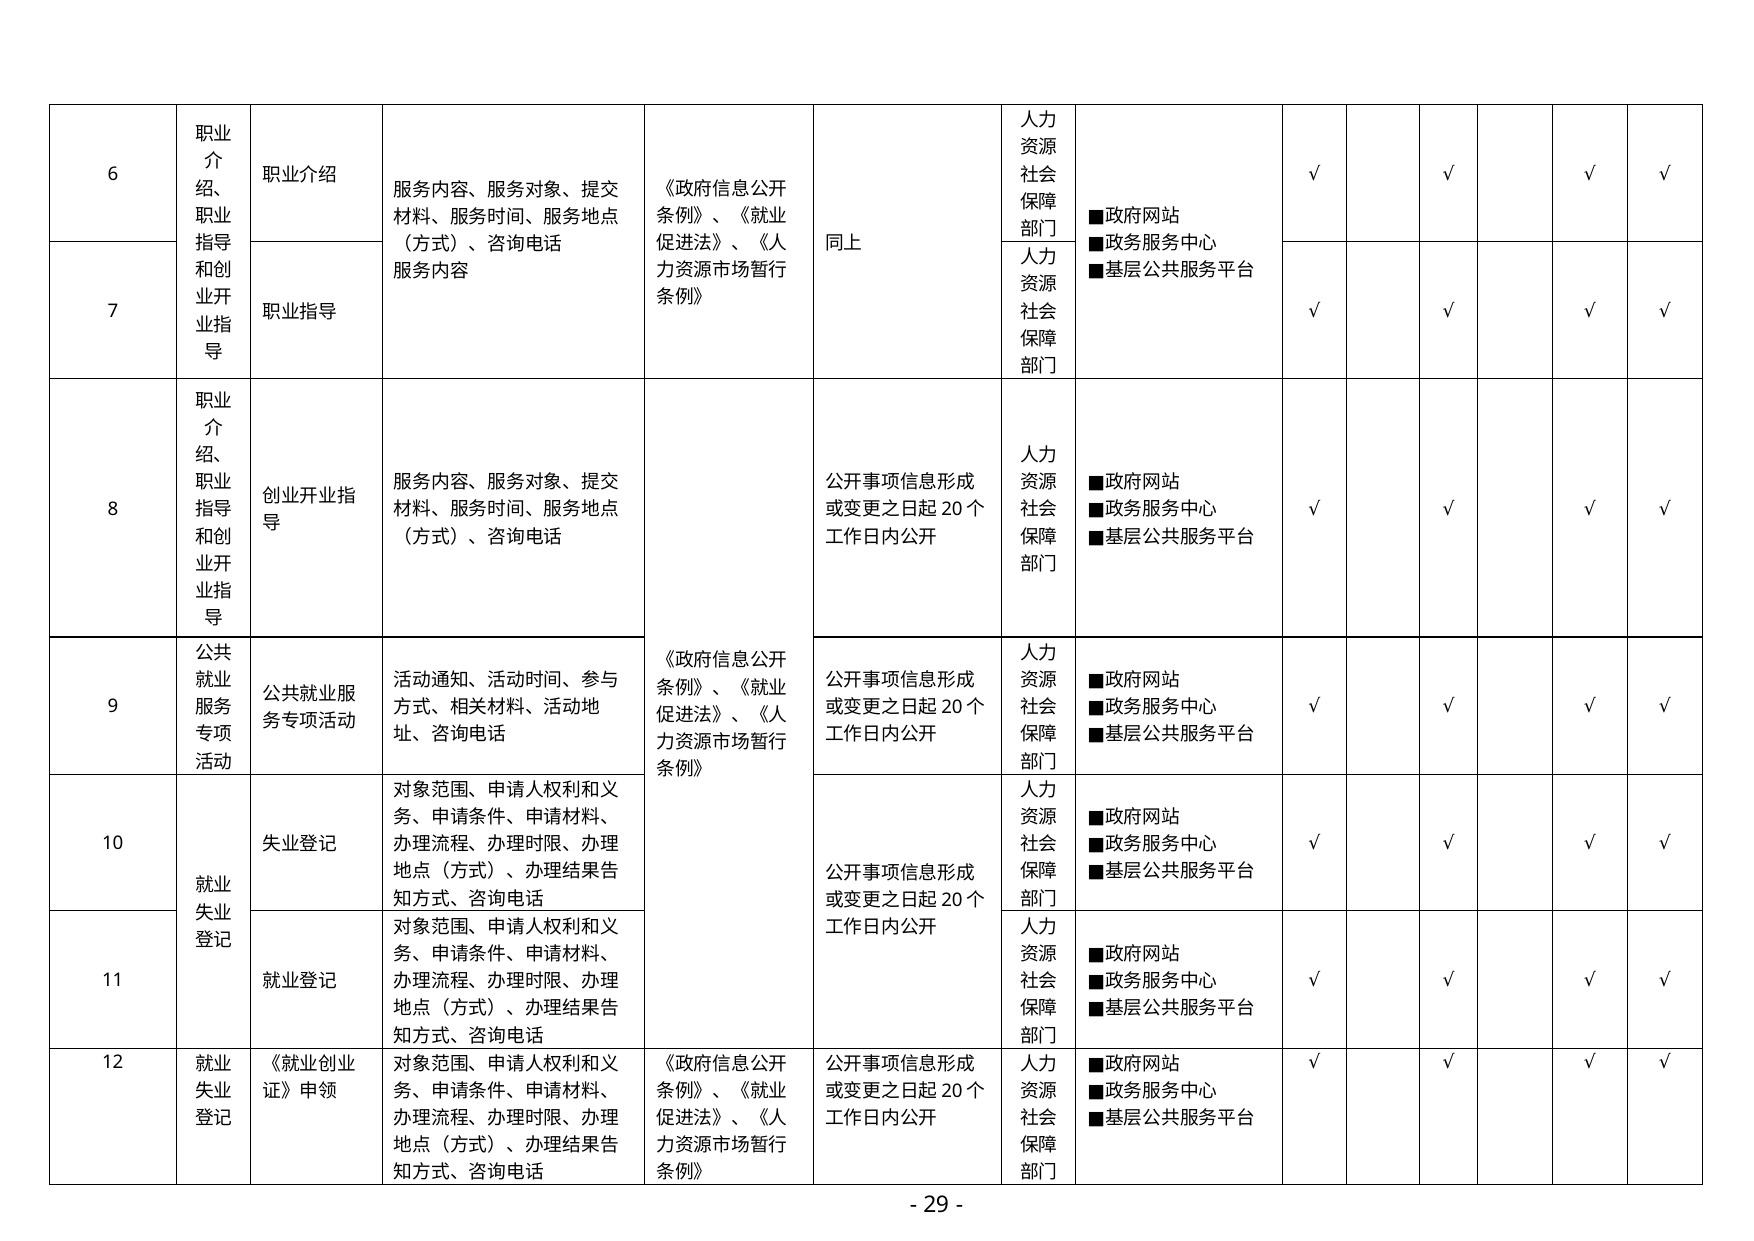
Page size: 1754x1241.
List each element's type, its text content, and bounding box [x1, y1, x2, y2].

table_cell √ [1420, 379, 1477, 636]
table_cell [1478, 242, 1552, 378]
table_cell 10 [50, 775, 176, 910]
table_cell [1478, 911, 1552, 1047]
table_cell 公共就业服务专项活动 [251, 638, 382, 773]
table_cell 职业介绍 [251, 105, 382, 241]
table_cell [1076, 1049, 1282, 1184]
table_cell √ [1553, 105, 1627, 241]
table_cell 人力资源社会保障部门 [1002, 242, 1075, 378]
table_cell √ [1283, 379, 1346, 636]
table_cell 《就业创业证》申领 [251, 1049, 382, 1184]
table_cell [1347, 379, 1419, 636]
table_cell 公开事项信息形成或变更之日起20个工作日内公开 [814, 775, 1001, 1047]
table_cell [1347, 911, 1419, 1047]
table_cell √ [1628, 242, 1702, 378]
table_cell 人力资源社会保障部门 [1002, 638, 1075, 773]
table_cell √ [1420, 911, 1477, 1047]
table_cell 服务内容、服务对象、提交材料、服务时间、服务地点（方式）、咨询电话 服务内容 [383, 105, 644, 378]
table_cell √ [1420, 242, 1477, 378]
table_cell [645, 1049, 813, 1184]
table_cell [1478, 379, 1552, 636]
table_cell √ [1628, 379, 1702, 636]
table_cell √ [1283, 638, 1346, 773]
table_cell 服务内容、服务对象、提交材料、服务时间、服务地点（方式）、咨询电话 [383, 379, 644, 636]
table_cell 对象范围、申请人权利和义务、申请条件、申请材料、办理流程、办理时限、办理地点（方式）、办理结果告知方式、咨询电话 [383, 911, 644, 1047]
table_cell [645, 105, 813, 378]
table_cell 就业失业登记 [177, 1049, 250, 1184]
table_cell √ [1553, 911, 1627, 1047]
table_cell √ [1283, 775, 1346, 910]
table_cell [1347, 1049, 1419, 1184]
table_cell √ [1283, 105, 1346, 241]
table_cell √ [1553, 242, 1627, 378]
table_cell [814, 1049, 1001, 1184]
table_cell √ [1420, 1049, 1477, 1184]
table_cell √ [1420, 638, 1477, 773]
table_cell 9 [50, 638, 176, 773]
table_cell 职业介绍、职业指导和创业开业指导 [177, 105, 250, 378]
table_cell [1478, 1049, 1552, 1184]
table_cell ■政府网站 ■政务服务中心 ■基层公共服务平台 [1076, 911, 1282, 1047]
table_cell √ [1283, 911, 1346, 1047]
table_cell √ [1553, 775, 1627, 910]
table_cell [383, 1049, 644, 1184]
table_cell 11 [50, 911, 176, 1047]
table_cell [1347, 242, 1419, 378]
table_cell 活动通知、活动时间、参与方式、相关材料、活动地址、咨询电话 [383, 638, 644, 773]
table_cell [1347, 775, 1419, 910]
table_cell 人力资源社会保障部门 [1002, 105, 1075, 241]
table_cell 7 [50, 242, 176, 378]
table_cell √ [1628, 105, 1702, 241]
table_cell √ [1553, 638, 1627, 773]
table_cell [1347, 638, 1419, 773]
table_cell ■政府网站 ■政务服务中心 ■基层公共服务平台 [1076, 638, 1282, 773]
table_cell 人力资源社会保障部门 [1002, 911, 1075, 1047]
table_cell [1478, 105, 1552, 241]
table_cell ■政府网站 ■政务服务中心 ■基层公共服务平台 [1076, 379, 1282, 636]
table_cell 人力资源社会保障部门 [1002, 775, 1075, 910]
table_cell 就业登记 [251, 911, 382, 1047]
table_cell [1478, 775, 1552, 910]
table_cell [1478, 638, 1552, 773]
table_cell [1076, 105, 1282, 378]
table_cell 创业开业指导 [251, 379, 382, 636]
table_cell 对象范围、申请人权利和义务、申请条件、申请材料、办理流程、办理时限、办理地点（方式）、办理结果告知方式、咨询电话 [383, 775, 644, 910]
table_cell 公开事项信息形成或变更之日起20个工作日内公开 [814, 379, 1001, 636]
table_cell 12 [50, 1049, 176, 1184]
table_cell 职业介绍、职业指导和创业开业指导 [177, 379, 250, 636]
table_cell 同上 [814, 105, 1001, 378]
table_cell 8 [50, 379, 176, 636]
table_cell 失业登记 [251, 775, 382, 910]
table_cell √ [1628, 638, 1702, 773]
table_cell 职业指导 [251, 242, 382, 378]
table_cell √ [1628, 911, 1702, 1047]
table_cell 公共就业服务专项活动 [177, 638, 250, 773]
table_cell ■政府网站 ■政务服务中心 ■基层公共服务平台 [1076, 775, 1282, 910]
table_cell √ [1283, 242, 1346, 378]
table_cell 6 [50, 105, 176, 241]
table_cell 人力资源社会保障部门 [1002, 1049, 1075, 1184]
table_cell √ [1628, 1049, 1702, 1184]
table_cell 就业失业登记 [177, 775, 250, 1047]
table_cell √ [1553, 1049, 1627, 1184]
table_cell √ [1283, 1049, 1346, 1184]
table_cell 人力资源社会保障部门 [1002, 379, 1075, 636]
table_cell √ [1628, 775, 1702, 910]
table_cell 公开事项信息形成或变更之日起20个工作日内公开 [814, 638, 1001, 773]
table_cell 《政府信息公开条例》、《就业促进法》、《人力资源市场暂行条例》 [645, 379, 813, 1047]
table_cell √ [1420, 775, 1477, 910]
table_cell √ [1420, 105, 1477, 241]
table_cell [1347, 105, 1419, 241]
table_cell √ [1553, 379, 1627, 636]
